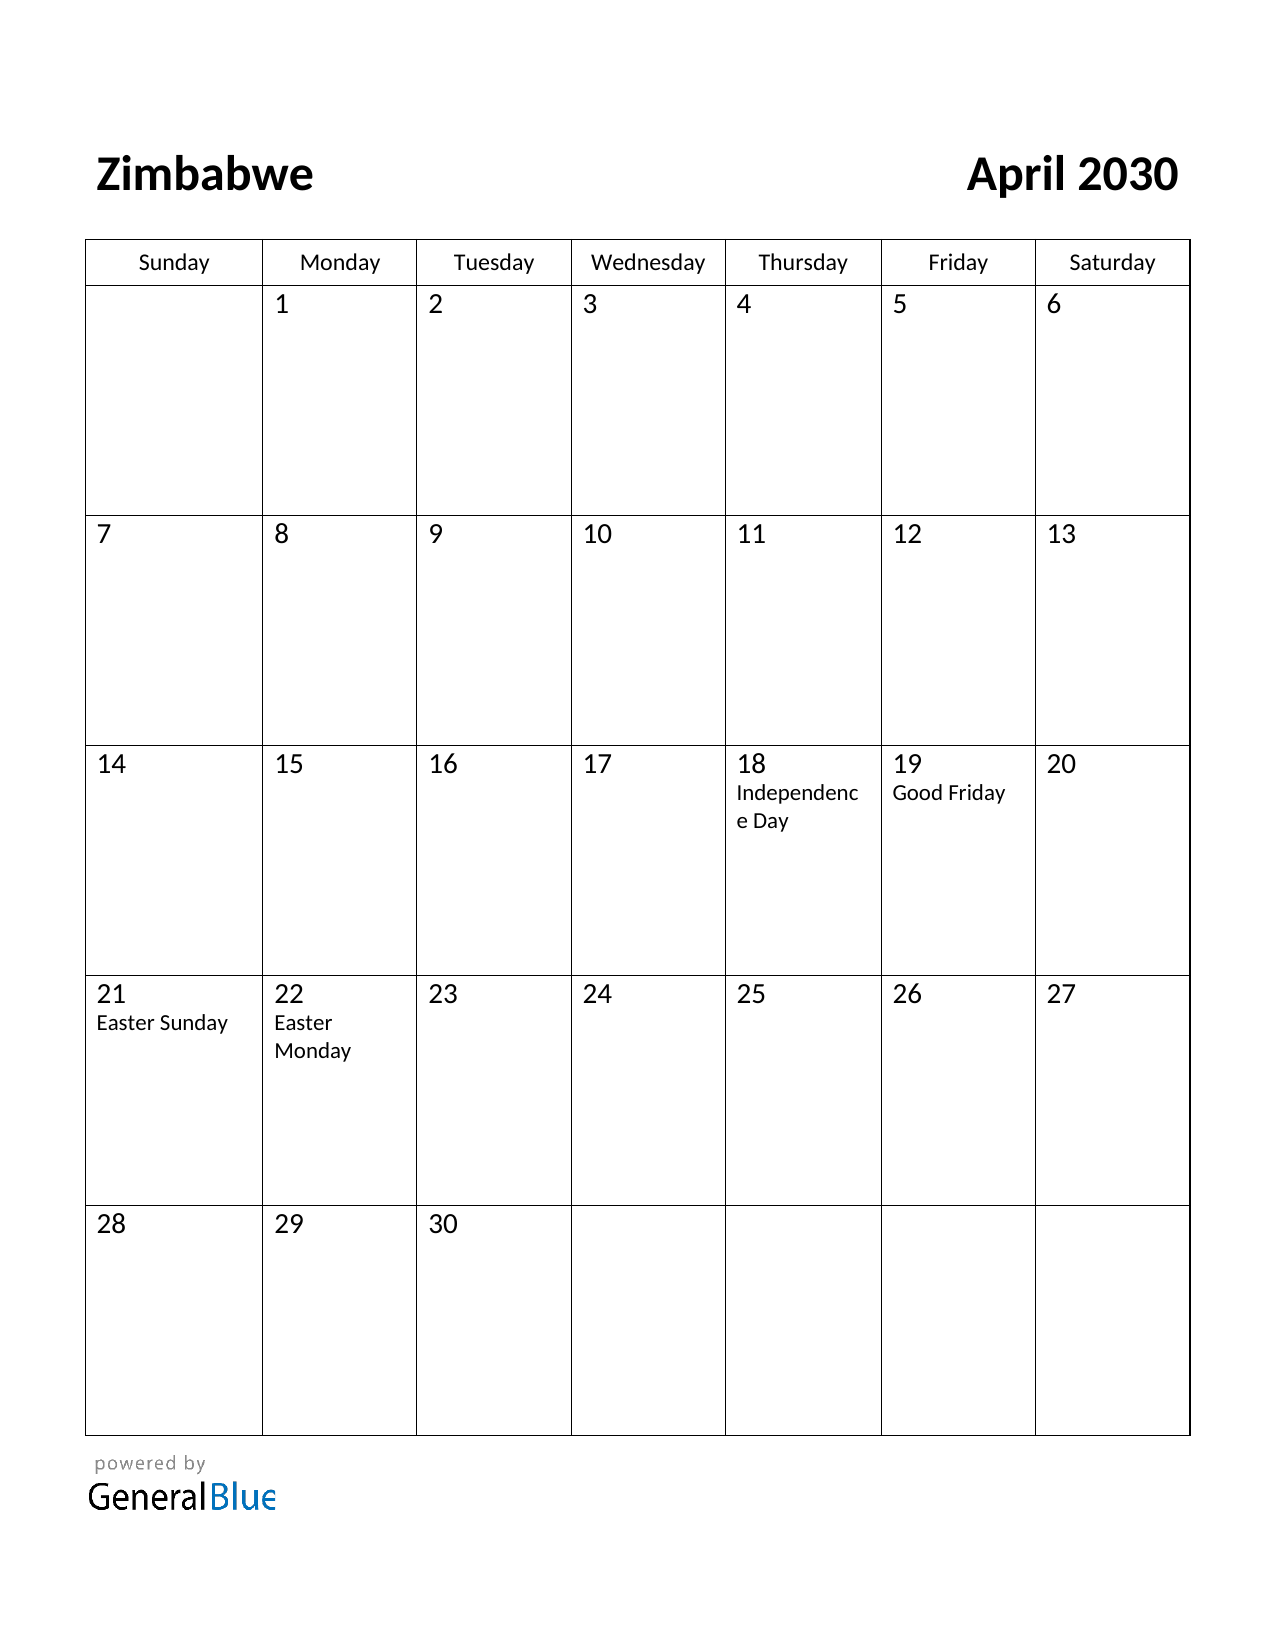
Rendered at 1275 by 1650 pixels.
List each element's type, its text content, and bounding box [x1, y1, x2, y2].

table_cell [1036, 1008, 1189, 1204]
table_cell [263, 778, 416, 974]
table_cell 16 [417, 746, 571, 778]
table_cell Wednesday [572, 240, 725, 284]
table_cell [1036, 318, 1189, 514]
table_cell [726, 318, 881, 514]
table_cell 10 [572, 516, 725, 548]
table_cell 23 [417, 976, 571, 1008]
table_header Zimbabwe [85, 105, 571, 239]
table_cell [86, 1238, 262, 1434]
table_cell [572, 1008, 725, 1204]
table_cell 4 [726, 286, 881, 318]
table_cell 28 [86, 1206, 262, 1238]
table_cell [85, 1436, 1190, 1534]
table_cell [726, 1008, 881, 1204]
table_cell 30 [417, 1206, 571, 1238]
table_cell [726, 1206, 881, 1238]
table_cell [572, 778, 725, 974]
table_cell 11 [726, 516, 881, 548]
table_cell 27 [1036, 976, 1189, 1008]
table_cell [1036, 548, 1189, 744]
table_cell [572, 548, 725, 744]
table_cell [572, 1206, 725, 1238]
table_cell Monday [263, 240, 416, 284]
table_cell [86, 778, 262, 974]
table_cell 15 [263, 746, 416, 778]
table_cell [417, 1008, 571, 1204]
table_cell [726, 548, 881, 744]
table_cell [882, 548, 1035, 744]
table_cell [417, 1238, 571, 1434]
table_cell Saturday [1036, 240, 1189, 284]
table_cell 19 [882, 746, 1035, 778]
table_cell [882, 1206, 1035, 1238]
table_cell [417, 778, 571, 974]
table_cell 24 [572, 976, 725, 1008]
table_cell 8 [263, 516, 416, 548]
table_cell 20 [1036, 746, 1189, 778]
table_cell 14 [86, 746, 262, 778]
table_cell Tuesday [417, 240, 571, 284]
table_cell 26 [882, 976, 1035, 1008]
table_cell [882, 1008, 1035, 1204]
table_cell [417, 548, 571, 744]
table_cell 7 [86, 516, 262, 548]
table_cell [572, 1238, 725, 1434]
table_cell Good Friday [882, 778, 1035, 974]
table_cell 12 [882, 516, 1035, 548]
table_cell 18 [726, 746, 881, 778]
table_cell [86, 548, 262, 744]
table_cell [1036, 1238, 1189, 1434]
table_cell [263, 318, 416, 514]
table_cell 25 [726, 976, 881, 1008]
table_cell Sunday [86, 240, 262, 284]
table_cell 6 [1036, 286, 1189, 318]
table_cell 13 [1036, 516, 1189, 548]
table_cell 5 [882, 286, 1035, 318]
table_cell 3 [572, 286, 725, 318]
table_cell 29 [263, 1206, 416, 1238]
table_cell 22 [263, 976, 416, 1008]
table_cell Thursday [726, 240, 881, 284]
table_cell Easter Sunday [86, 1008, 262, 1204]
table_cell [263, 548, 416, 744]
table_cell [263, 1238, 416, 1434]
table_cell Friday [882, 240, 1035, 284]
table_cell 21 [86, 976, 262, 1008]
table_cell [417, 318, 571, 514]
table_cell [882, 318, 1035, 514]
table_cell [86, 286, 262, 318]
table_cell Easter Monday [263, 1008, 416, 1204]
table_cell [1036, 1206, 1189, 1238]
table_cell 9 [417, 516, 571, 548]
table_cell [882, 1238, 1035, 1434]
table_cell 1 [263, 286, 416, 318]
table_cell 17 [572, 746, 725, 778]
table_cell [572, 318, 725, 514]
table_cell Independence Day [726, 778, 881, 974]
table_cell [726, 1238, 881, 1434]
table_cell 2 [417, 286, 571, 318]
picture [87, 1452, 275, 1515]
table_cell [86, 318, 262, 514]
table_cell [1036, 778, 1189, 974]
table_header April 2030 [571, 105, 1190, 239]
